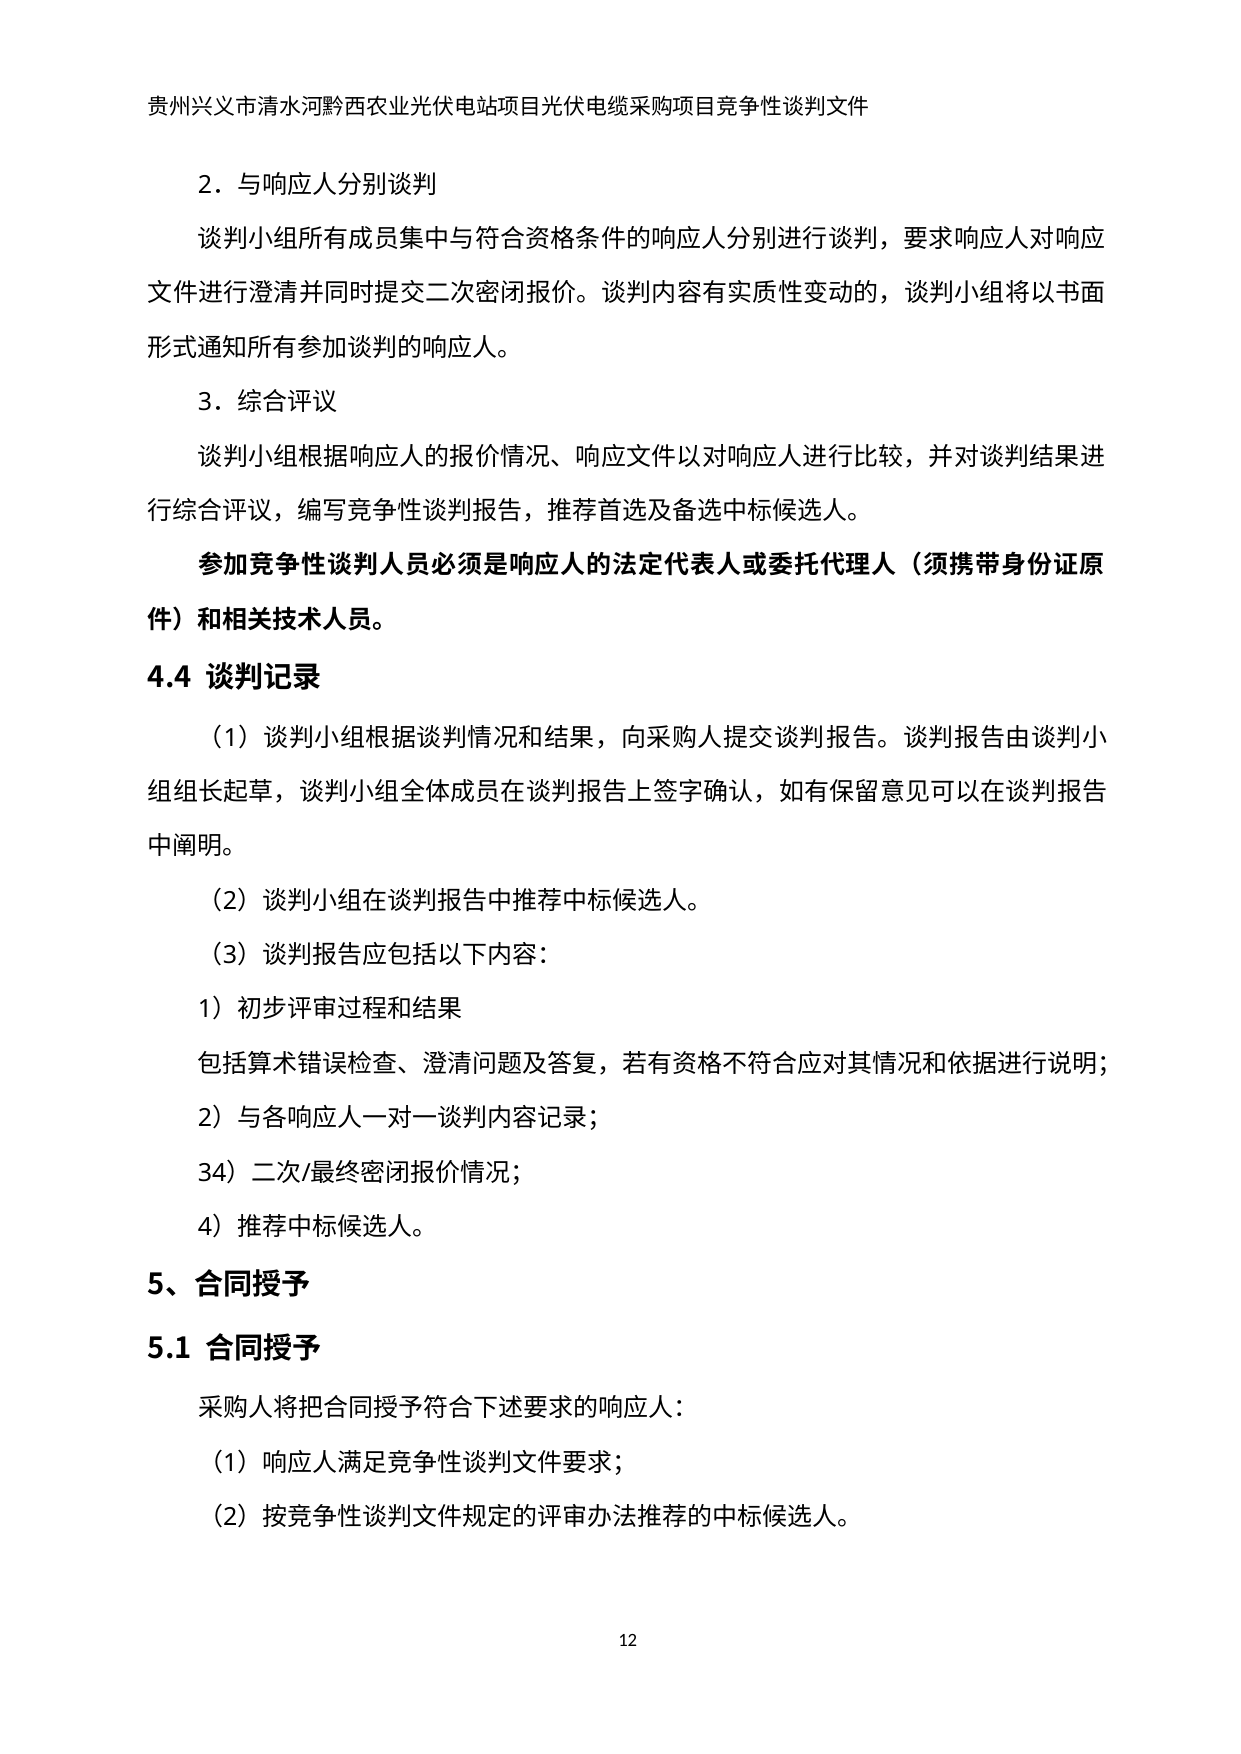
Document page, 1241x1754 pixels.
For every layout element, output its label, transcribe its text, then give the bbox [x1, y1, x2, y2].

subtitle 4.4 谈判记录 [148, 653, 1107, 696]
text 参加竞争性谈判人员必须是响应人的法定代表人或委托代理人（须携带身份证原件）和相关技术人员。 [148, 545, 1107, 635]
text 谈判小组所有成员集中与符合资格条件的响应人分别进行谈判，要求响应人对响应文件进行澄清并同时提交二次密闭报价。谈判内容有实质性变动的，谈判小组将以书面形式通知所有参加谈判的响应人。 [148, 218, 1107, 363]
text （2）按竞争性谈判文件规定的评审办法推荐的中标候选人。 [148, 1496, 1107, 1533]
text 采购人将把合同授予符合下述要求的响应人： [148, 1388, 1107, 1424]
text 1）初步评审过程和结果 [148, 989, 1107, 1025]
text （1）响应人满足竞争性谈判文件要求； [148, 1442, 1107, 1478]
text （2）谈判小组在谈判报告中推荐中标候选人。 [148, 880, 1107, 916]
text （3）谈判报告应包括以下内容： [148, 934, 1107, 971]
text 34）二次/最终密闭报价情况； [148, 1152, 1107, 1188]
text 包括算术错误检查、澄清问题及答复，若有资格不符合应对其情况和依据进行说明； [148, 1043, 1107, 1079]
text 2．与响应人分别谈判 [148, 164, 1107, 200]
subtitle 5、合同授予 [148, 1261, 1107, 1303]
text 谈判小组根据响应人的报价情况、响应文件以对响应人进行比较，并对谈判结果进行综合评议，编写竞争性谈判报告，推荐首选及备选中标候选人。 [148, 436, 1107, 527]
subtitle 5.1 合同授予 [148, 1324, 1107, 1366]
text （1）谈判小组根据谈判情况和结果，向采购人提交谈判报告。谈判报告由谈判小组组长起草，谈判小组全体成员在谈判报告上签字确认，如有保留意见可以在谈判报告中阐明。 [148, 717, 1107, 862]
text 2）与各响应人一对一谈判内容记录； [148, 1098, 1107, 1134]
text 3．综合评议 [148, 382, 1107, 418]
text 4）推荐中标候选人。 [148, 1206, 1107, 1243]
